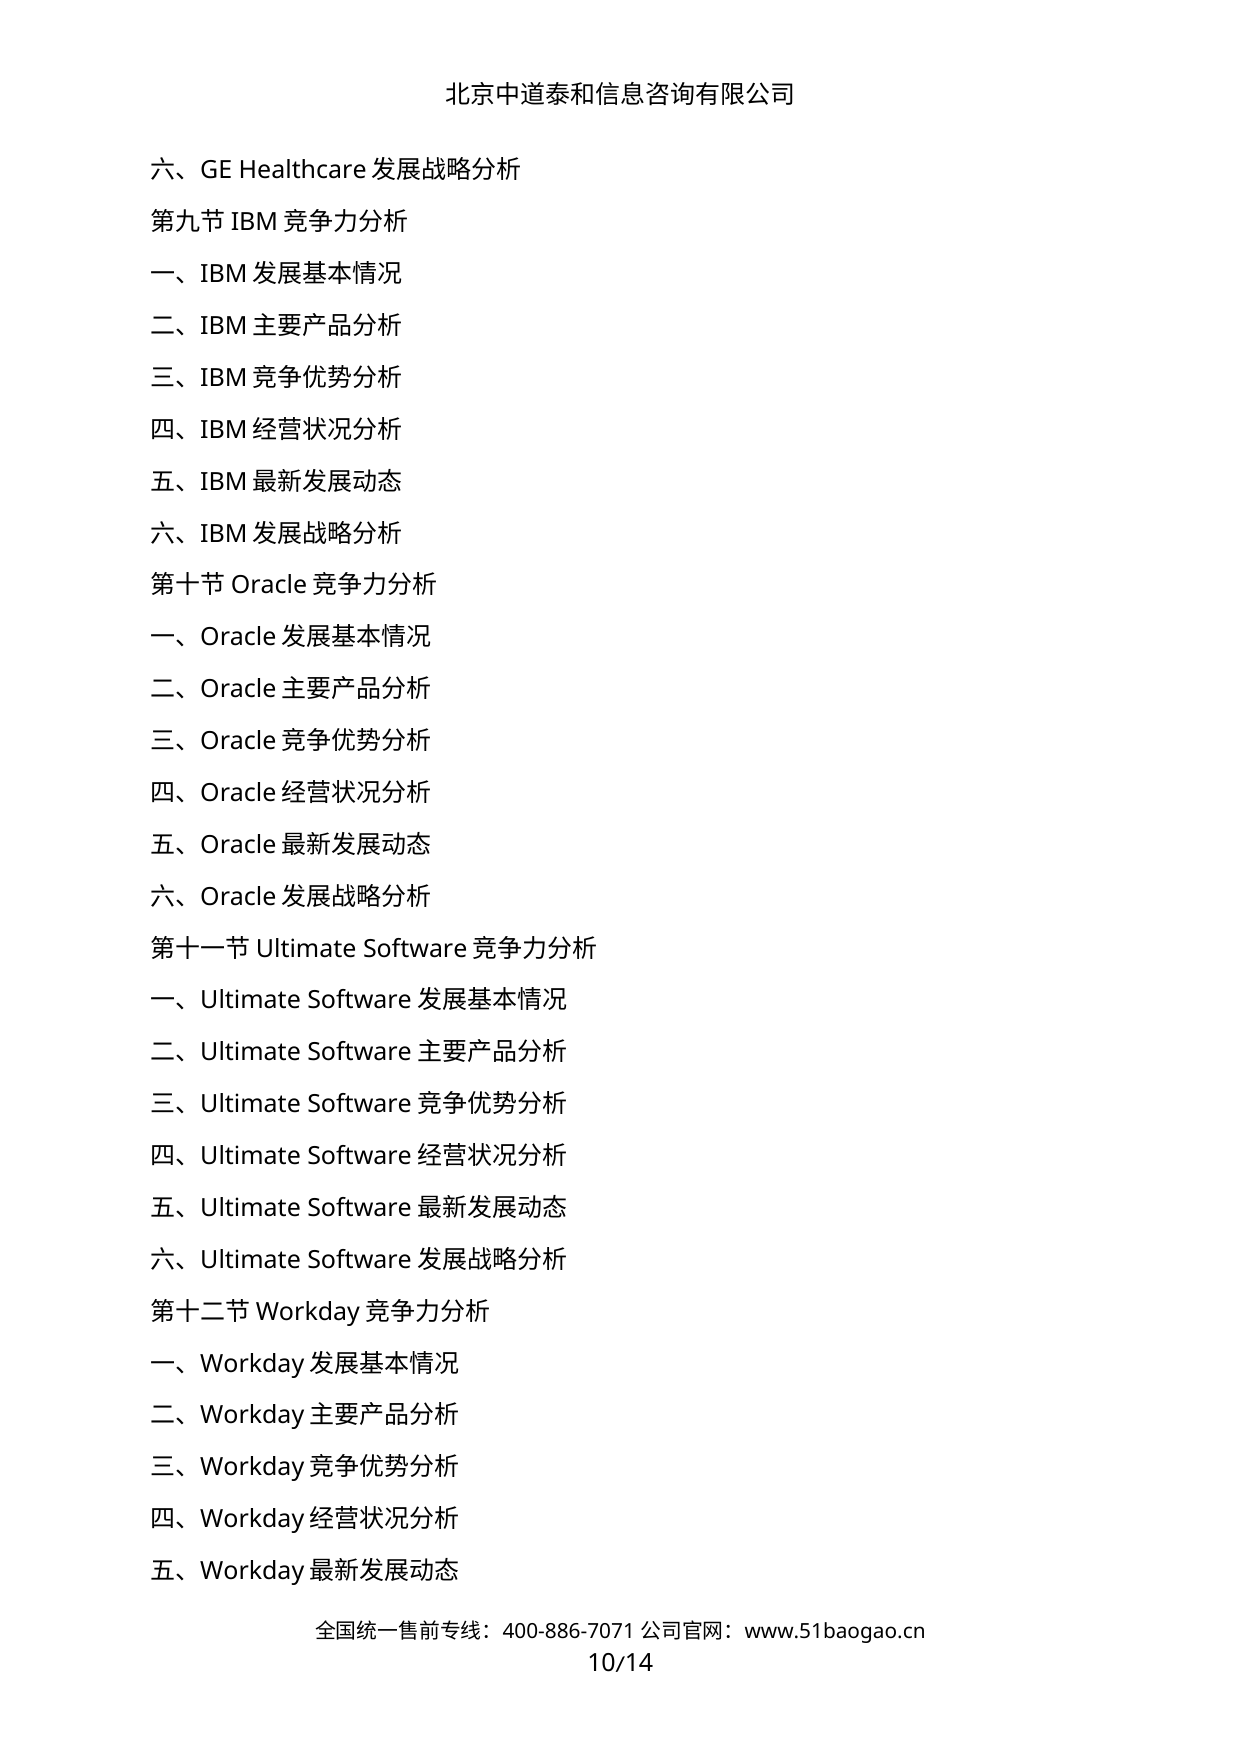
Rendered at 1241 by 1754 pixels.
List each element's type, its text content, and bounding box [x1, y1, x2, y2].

text 二、Oracle主要产品分析 [150, 669, 1090, 705]
text 二、Workday主要产品分析 [150, 1395, 1090, 1431]
text 四、Oracle经营状况分析 [150, 772, 1090, 809]
text 一、IBM发展基本情况 [150, 254, 1090, 290]
text 一、Workday发展基本情况 [150, 1343, 1090, 1379]
text 四、Workday经营状况分析 [150, 1499, 1090, 1535]
text 五、Workday最新发展动态 [150, 1551, 1090, 1587]
text 三、Oracle竞争优势分析 [150, 721, 1090, 757]
text 六、GE Healthcare发展战略分析 [150, 150, 1090, 186]
text 第十节 Oracle竞争力分析 [150, 565, 1090, 601]
text 一、Oracle发展基本情况 [150, 617, 1090, 653]
text 三、Ultimate Software竞争优势分析 [150, 1084, 1090, 1120]
text 一、Ultimate Software发展基本情况 [150, 980, 1090, 1016]
text 五、Ultimate Software最新发展动态 [150, 1187, 1090, 1224]
text 二、Ultimate Software主要产品分析 [150, 1032, 1090, 1068]
text 第十二节 Workday竞争力分析 [150, 1291, 1090, 1327]
text 四、Ultimate Software经营状况分析 [150, 1136, 1090, 1172]
text 第十一节 Ultimate Software竞争力分析 [150, 928, 1090, 964]
text 六、Oracle发展战略分析 [150, 876, 1090, 912]
text 六、IBM发展战略分析 [150, 513, 1090, 549]
text 二、IBM主要产品分析 [150, 306, 1090, 342]
text 第九节 IBM竞争力分析 [150, 202, 1090, 238]
text 五、Oracle最新发展动态 [150, 824, 1090, 861]
text 三、IBM竞争优势分析 [150, 357, 1090, 394]
text 六、Ultimate Software发展战略分析 [150, 1239, 1090, 1276]
text 三、Workday竞争优势分析 [150, 1447, 1090, 1483]
text 四、IBM经营状况分析 [150, 409, 1090, 446]
text 五、IBM最新发展动态 [150, 461, 1090, 497]
